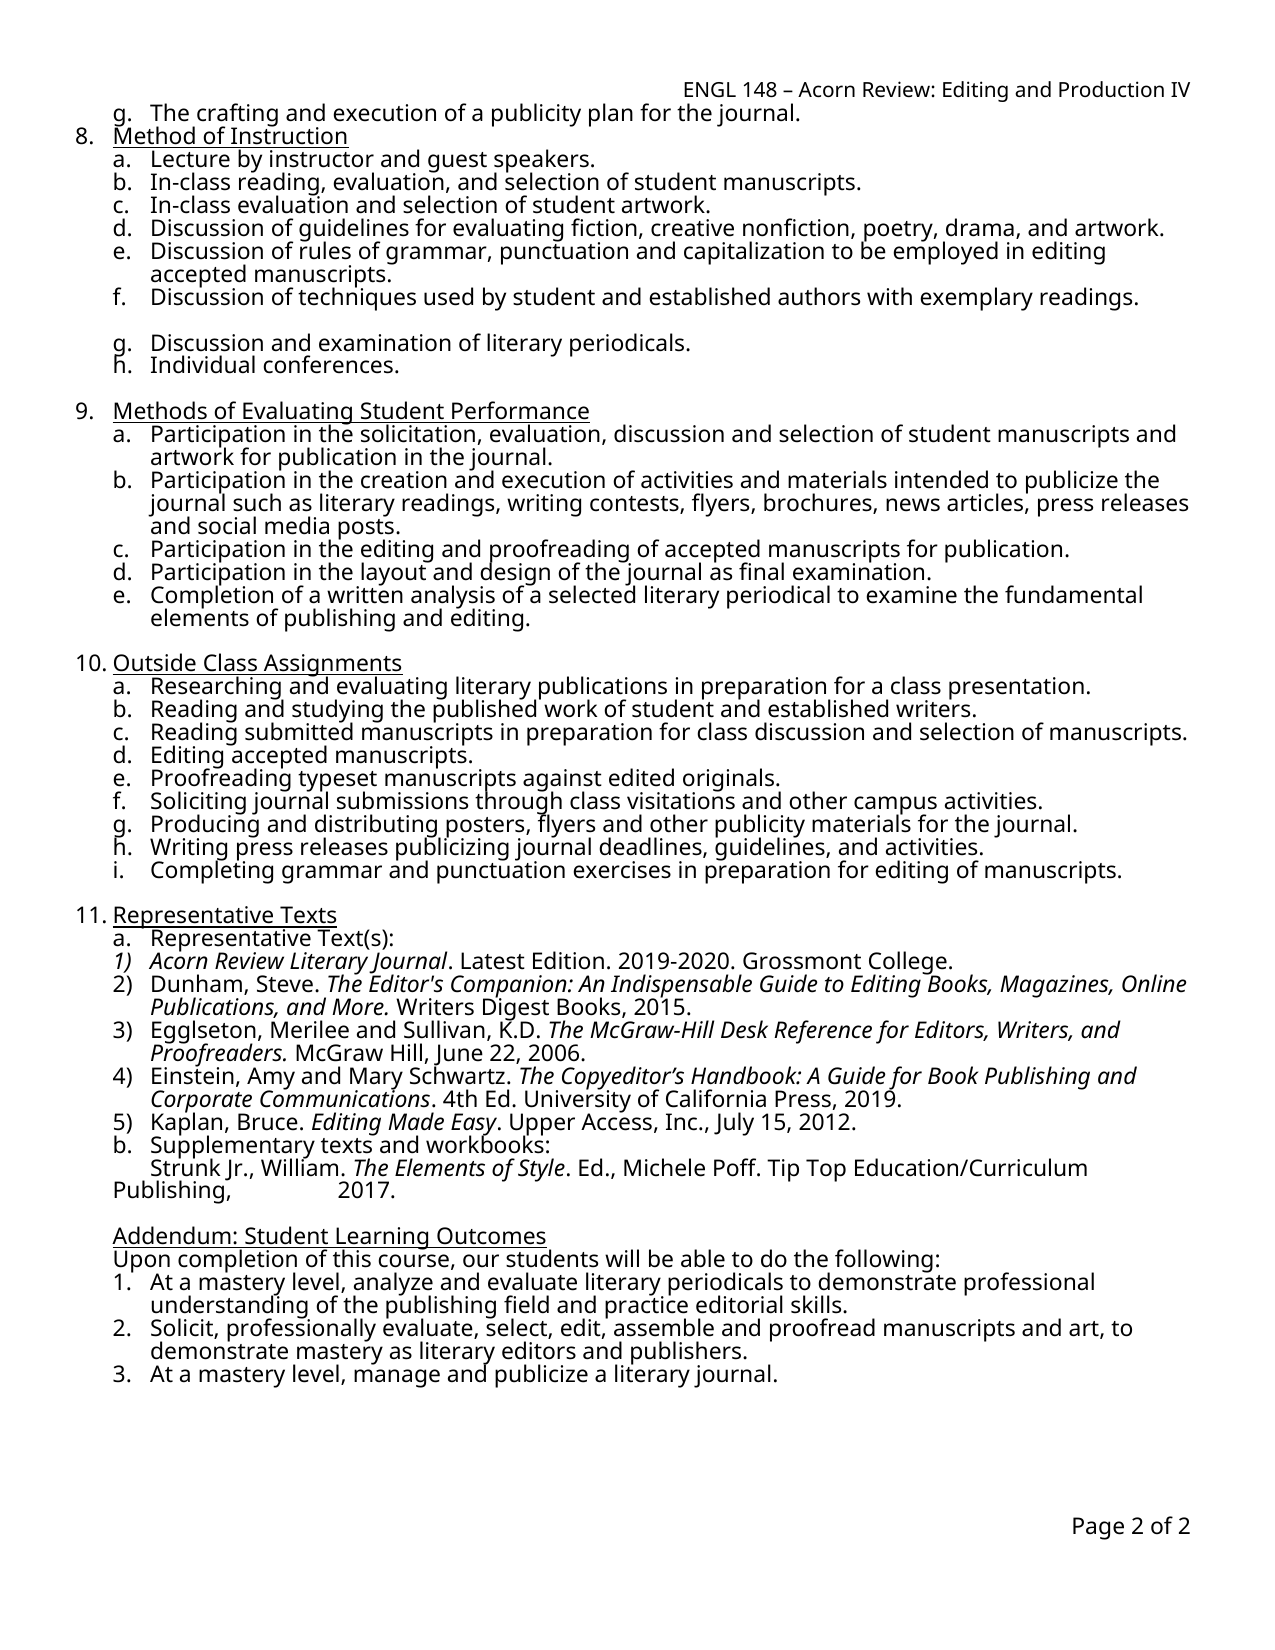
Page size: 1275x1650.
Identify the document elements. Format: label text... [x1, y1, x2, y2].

list Completion of a written analysis of a selected literary periodical to examine the fundamental elements of publishing and editing. [112, 585, 1191, 631]
list Solicit, professionally evaluate, select, edit, assemble and proofread manuscripts and art, to demonstrate mastery as literary editors and publishers. [112, 1318, 1191, 1364]
list Acorn Review Literary Journal. Latest Edition. 2019-2020. Grossmont College. [112, 951, 1191, 974]
list Discussion of rules of grammar, punctuation and capitalization to be employed in editing accepted manuscripts. [112, 241, 1191, 287]
list Producing and distributing posters, flyers and other publicity materials for the journal. [112, 814, 1191, 837]
list Individual conferences. [112, 356, 1191, 378]
list Discussion of guidelines for evaluating fiction, creative nonfiction, poetry, drama, and artwork. [112, 218, 1191, 241]
list Reading submitted manuscripts in preparation for class discussion and selection of manuscripts. [112, 722, 1191, 745]
list Dunham, Steve. The Editor's Companion: An Indispensable Guide to Editing Books, Magazines, Online Publications, and More. Writers Digest Books, 2015. [112, 974, 1191, 1020]
list The crafting and execution of a publicity plan for the journal. [112, 103, 1191, 126]
list Supplementary texts and workbooks: [112, 1135, 1191, 1158]
list Representative Text(s): [112, 928, 1191, 951]
list Soliciting journal submissions through class visitations and other campus activities. [112, 791, 1191, 814]
list Proofreading typeset manuscripts against edited originals. [112, 768, 1191, 791]
list Participation in the solicitation, evaluation, discussion and selection of student manuscripts and artwork for publication in the journal. [112, 424, 1191, 470]
list In-class reading, evaluation, and selection of student manuscripts. [112, 172, 1191, 195]
list In-class evaluation and selection of student artwork. [112, 195, 1191, 218]
list Egglseton, Merilee and Sullivan, K.D. The McGraw-Hill Desk Reference for Editors, Writers, and Proofreaders. McGraw Hill, June 22, 2006. [112, 1020, 1191, 1066]
text Strunk Jr., William. The Elements of Style. Ed., Michele Poff. Tip Top Education/Curriculum Publishing, 2017. [112, 1158, 1191, 1203]
list Lecture by instructor and guest speakers. [112, 149, 1191, 172]
text 11. Representative Texts [75, 906, 1191, 928]
list Participation in the layout and design of the journal as final examination. [112, 562, 1191, 585]
list Reading and studying the published work of student and established writers. [112, 699, 1191, 722]
list Einstein, Amy and Mary Schwartz. The Copyeditor’s Handbook: A Guide for Book Publishing and Corporate Communications. 4th Ed. University of California Press, 2019. [112, 1066, 1191, 1112]
list Discussion of techniques used by student and established authors with exemplary readings. [112, 287, 1191, 333]
list Editing accepted manuscripts. [112, 745, 1191, 768]
text 10. Outside Class Assignments [75, 653, 1191, 676]
text 8. Method of Instruction [75, 126, 1191, 149]
list Participation in the editing and proofreading of accepted manuscripts for publication. [112, 539, 1191, 562]
list Completing grammar and punctuation exercises in preparation for editing of manuscripts. [112, 860, 1191, 883]
list Writing press releases publicizing journal deadlines, guidelines, and activities. [112, 837, 1191, 860]
list Discussion and examination of literary periodicals. [112, 333, 1191, 356]
list At a mastery level, manage and publicize a literary journal. [112, 1364, 1191, 1387]
list Kaplan, Bruce. Editing Made Easy. Upper Access, Inc., July 15, 2012. [112, 1112, 1191, 1135]
text 9. Methods of Evaluating Student Performance [75, 401, 1191, 424]
list Researching and evaluating literary publications in preparation for a class presentation. [112, 676, 1191, 699]
text Addendum: Student Learning Outcomes [112, 1226, 1191, 1249]
list At a mastery level, analyze and evaluate literary periodicals to demonstrate professional understanding of the publishing field and practice editorial skills. [112, 1272, 1191, 1318]
list Participation in the creation and execution of activities and materials intended to publicize the journal such as literary readings, writing contests, flyers, brochures, news articles, press releases and social media posts. [112, 470, 1191, 539]
text Upon completion of this course, our students will be able to do the following: [112, 1249, 1191, 1272]
